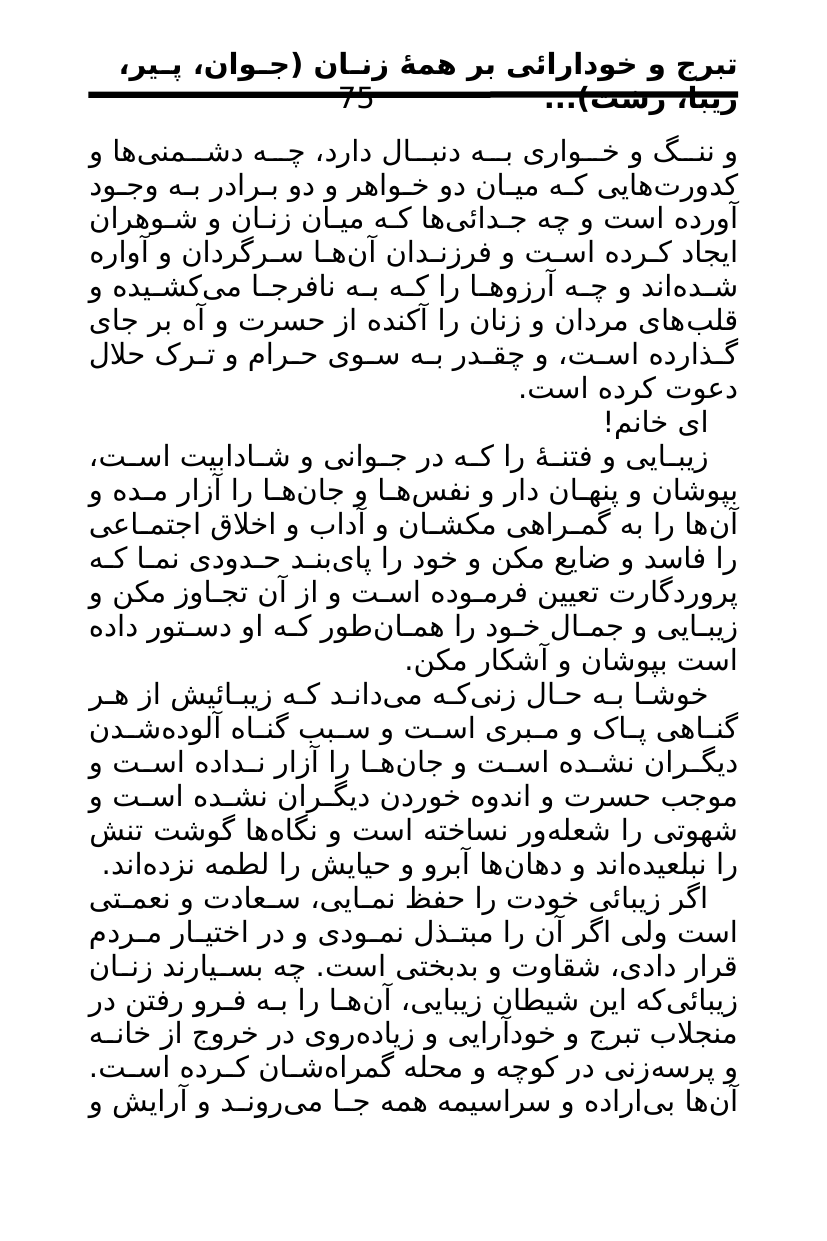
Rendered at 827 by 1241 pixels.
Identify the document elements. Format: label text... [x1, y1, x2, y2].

text زیبایی و فتنۀ را که در جوانی و شادابیت است، بپوشان و پنهان دار و نفس‌ها و جان‌ها را آزار مده و آن‌ها را به گمراهی مکشان و آداب و اخلاق اجتماعی را فاسد و ضایع مکن و خود را پای‌بند حدودی نما که پروردگارت تعیین فرموده است و از آن تجاوز مکن و زیبایی و جمال خود را همان‌طور که او دستور داده است بپوشان و آشکار مکن. [89, 439, 738, 677]
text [89, 881, 738, 1119]
text ای خانم! [89, 406, 738, 439]
text خوشا به حال زنی‌که می‌داند که زیبائیش از هر گناهی پاک و مبری است و سبب گناه آلوده‌شدن دیگران نشده است و جان‌ها را آزار نداده است و موجب حسرت و اندوه خوردن دیگران نشده است و شهوتی را شعله‌ور نساخته است و نگاه‌ها گوشت تنش را نبلعیده‌اند و دهان‌ها آبرو و حیایش را لطمه نزده‌اند. [89, 677, 738, 881]
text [89, 134, 738, 406]
